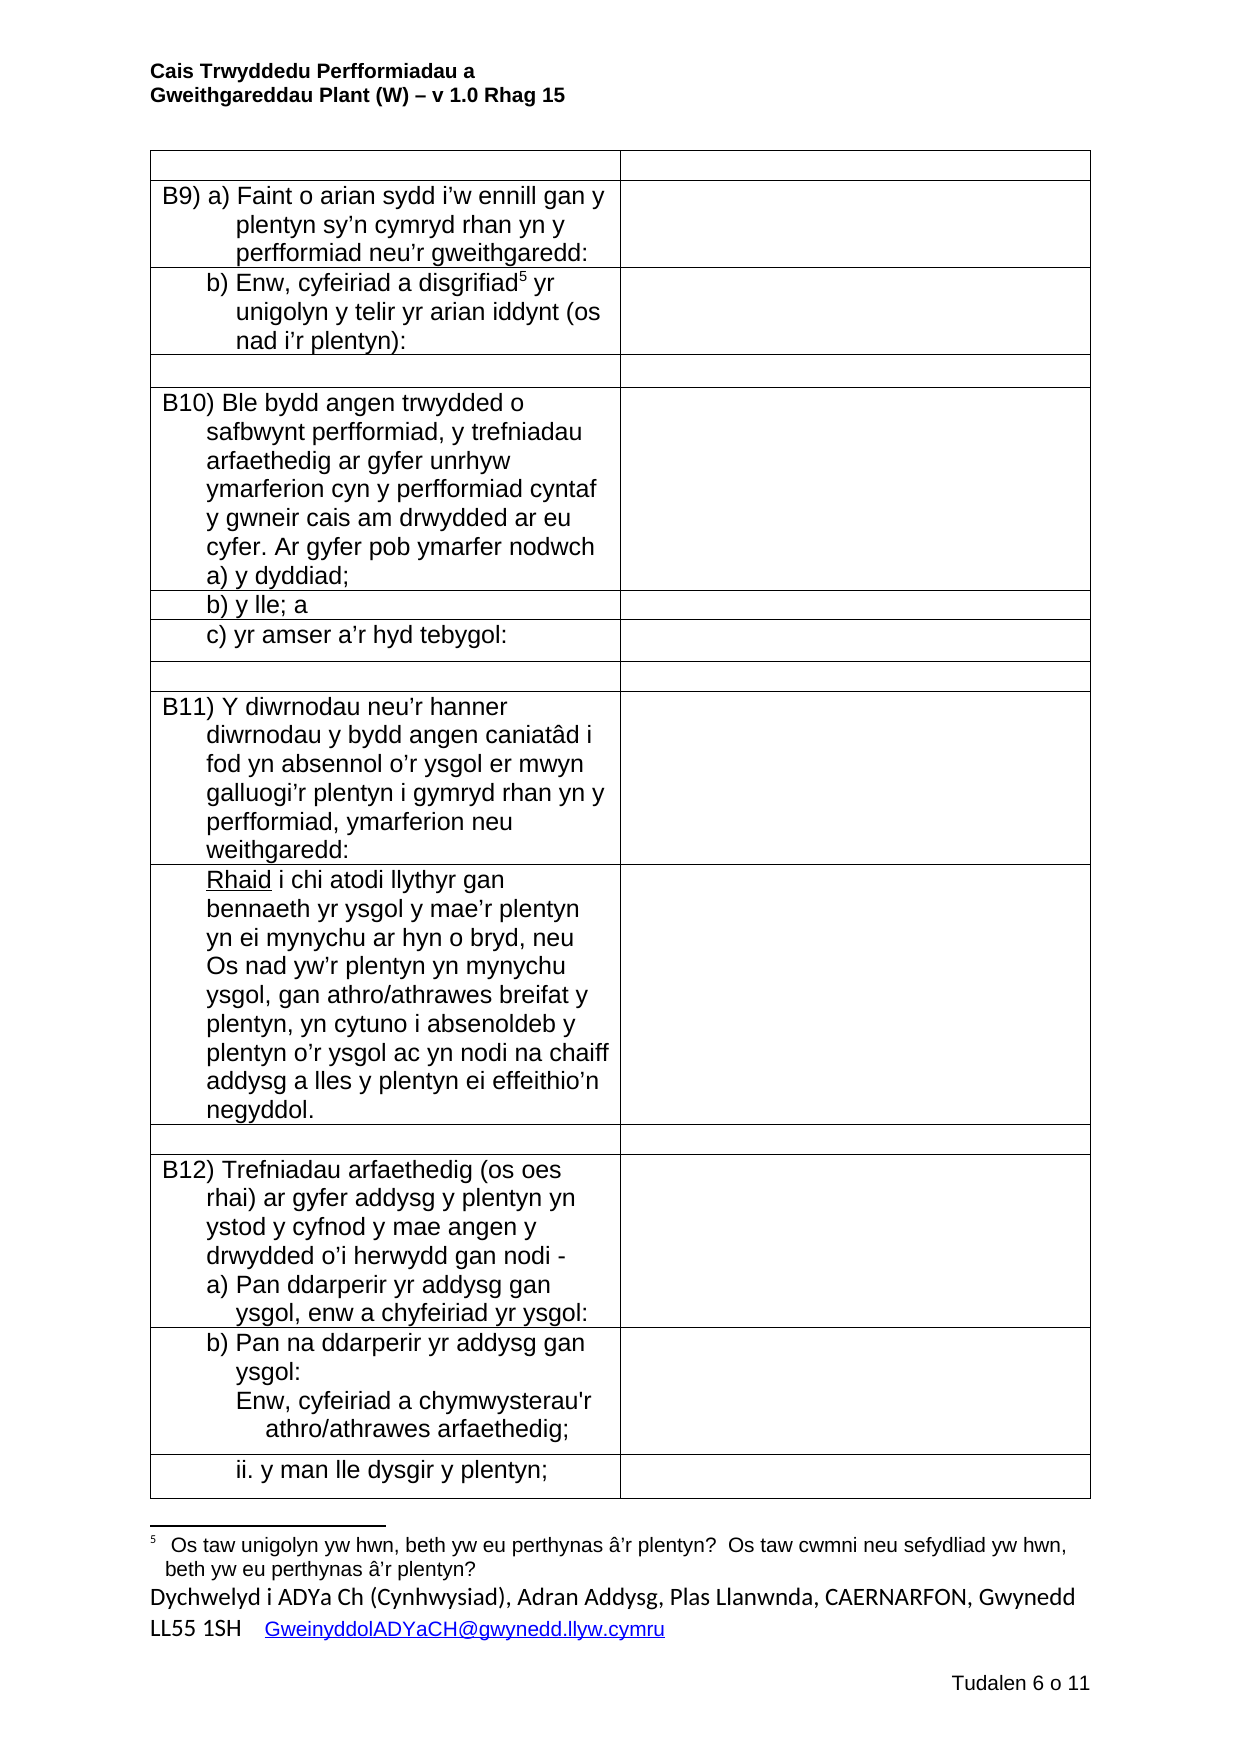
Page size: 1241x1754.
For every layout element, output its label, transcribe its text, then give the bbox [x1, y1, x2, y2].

table_cell [621, 268, 1090, 354]
table_cell B12) Trefniadau arfaethedig (os oes rhai) ar gyfer addysg y plentyn yn ystod y cyfnod y mae angen y drwydded o’i herwydd gan nodi - Pan ddarperir yr addysg gan ysgol, enw a chyfeiriad yr ysgol: [151, 1155, 620, 1327]
table_cell b) y lle; a [151, 591, 620, 619]
table_cell [621, 591, 1090, 619]
table_cell [621, 1328, 1090, 1454]
table_cell ii. y man lle dysgir y plentyn; [151, 1455, 620, 1498]
table_cell [621, 1125, 1090, 1154]
table_cell [621, 1155, 1090, 1327]
table_cell Rhaid i chi atodi llythyr gan bennaeth yr ysgol y mae’r plentyn yn ei mynychu ar hyn o bryd, neu Os nad yw’r plentyn yn mynychu ysgol, gan athro/athrawes breifat y plentyn, yn cytuno i absenoldeb y plentyn o’r ysgol ac yn nodi na chaiff addysg a lles y plentyn ei effeithio’n negyddol. [151, 865, 620, 1124]
table_cell c) yr amser a’r hyd tebygol: [151, 620, 620, 661]
table_cell b) Enw, cyfeiriad a disgrifiad yr unigolyn y telir yr arian iddynt (os nad i’r plentyn): [151, 268, 620, 354]
table_cell [621, 181, 1090, 267]
table_cell B11) Y diwrnodau neu’r hanner diwrnodau y bydd angen caniatâd i fod yn absennol o’r ysgol er mwyn galluogi’r plentyn i gymryd rhan yn y perfformiad, ymarferion neu weithgaredd: [151, 692, 620, 864]
table_cell [151, 151, 620, 180]
table_cell B10) Ble bydd angen trwydded o safbwynt perfformiad, y trefniadau arfaethedig ar gyfer unrhyw ymarferion cyn y perfformiad cyntaf y gwneir cais am drwydded ar eu cyfer. Ar gyfer pob ymarfer nodwch a) y dyddiad; [151, 388, 620, 589]
table_cell [151, 1125, 620, 1154]
table_cell [621, 692, 1090, 864]
table_cell [621, 355, 1090, 387]
table_cell [151, 355, 620, 387]
table_cell B9) a) Faint o arian sydd i’w ennill gan y plentyn sy’n cymryd rhan yn y perfformiad neu’r gweithgaredd: [151, 181, 620, 267]
table_cell [621, 620, 1090, 661]
table_cell [621, 1455, 1090, 1498]
table_cell [621, 388, 1090, 589]
table_cell [151, 662, 620, 691]
table_cell [621, 662, 1090, 691]
table_cell [621, 865, 1090, 1124]
table_cell b) Pan na ddarperir yr addysg gan ysgol: Enw, cyfeiriad a chymwysterau'r athro/athrawes arfaethedig; [151, 1328, 620, 1454]
table_cell [621, 151, 1090, 180]
